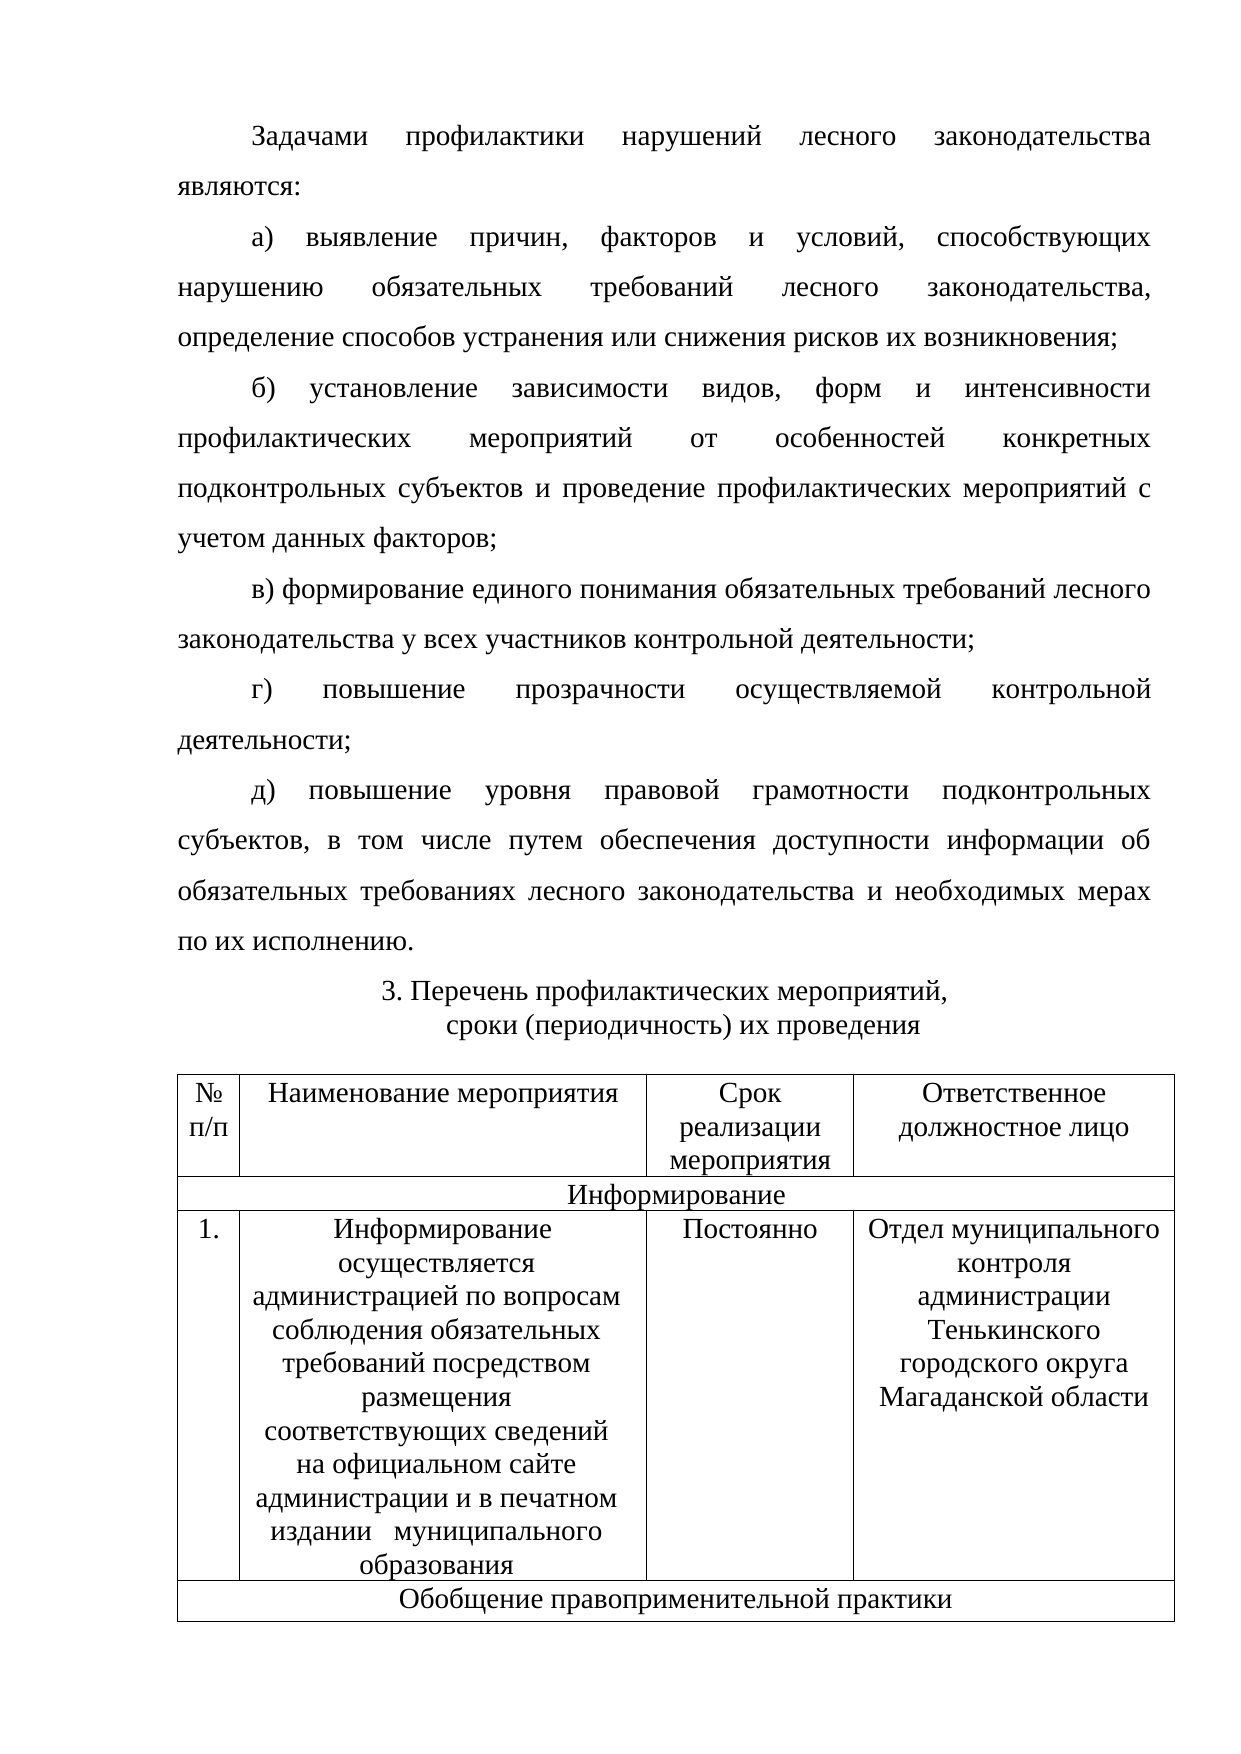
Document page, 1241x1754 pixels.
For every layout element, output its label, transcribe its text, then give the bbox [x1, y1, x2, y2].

table_header Срок реализации мероприятия [647, 1075, 719, 1176]
table_header № п/п [178, 1075, 239, 1176]
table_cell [854, 1211, 1174, 1580]
text 3. Перечень профилактических мероприятий, [177, 973, 1152, 1007]
text сроки (периодичность) их проведения [215, 1007, 1152, 1041]
table_header Наименование мероприятия [240, 1075, 646, 1176]
table_cell Постоянно [647, 1211, 853, 1580]
text в) формирование единого понимания обязательных требований лесного законодательства у всех участников контрольной деятельности; [177, 571, 1152, 655]
table_cell Обобщение правоприменительной практики [178, 1581, 1174, 1621]
table_cell Информирование осуществляется администрацией по вопросам соблюдения обязательных требований посредством размещения соответствующих сведений на официальном сайте администрации и в печатном издании муниципального образования [240, 1211, 646, 1580]
table_header Ответственное должностное лицо [854, 1075, 1174, 1176]
text а) выявление причин, факторов и условий, способствующих нарушению обязательных требований лесного законодательства, определение способов устранения или снижения рисков их возникновения; [177, 219, 1152, 353]
table_header Срок реализации мероприятия [781, 1075, 853, 1176]
text д) повышение уровня правовой грамотности подконтрольных субъектов, в том числе путем обеспечения доступности информации об обязательных требованиях лесного законодательства и необходимых мерах по их исполнению. [177, 772, 1152, 957]
table_cell Информирование [178, 1177, 1174, 1210]
table_cell 1. [178, 1211, 239, 1580]
text г) повышение прозрачности осуществляемой контрольной деятельности; [177, 672, 1152, 755]
text б) установление зависимости видов, форм и интенсивности профилактических мероприятий от особенностей конкретных подконтрольных субъектов и проведение профилактических мероприятий с учетом данных факторов; [177, 370, 1152, 554]
text Задачами профилактики нарушений лесного законодательства являются: [177, 118, 1152, 202]
